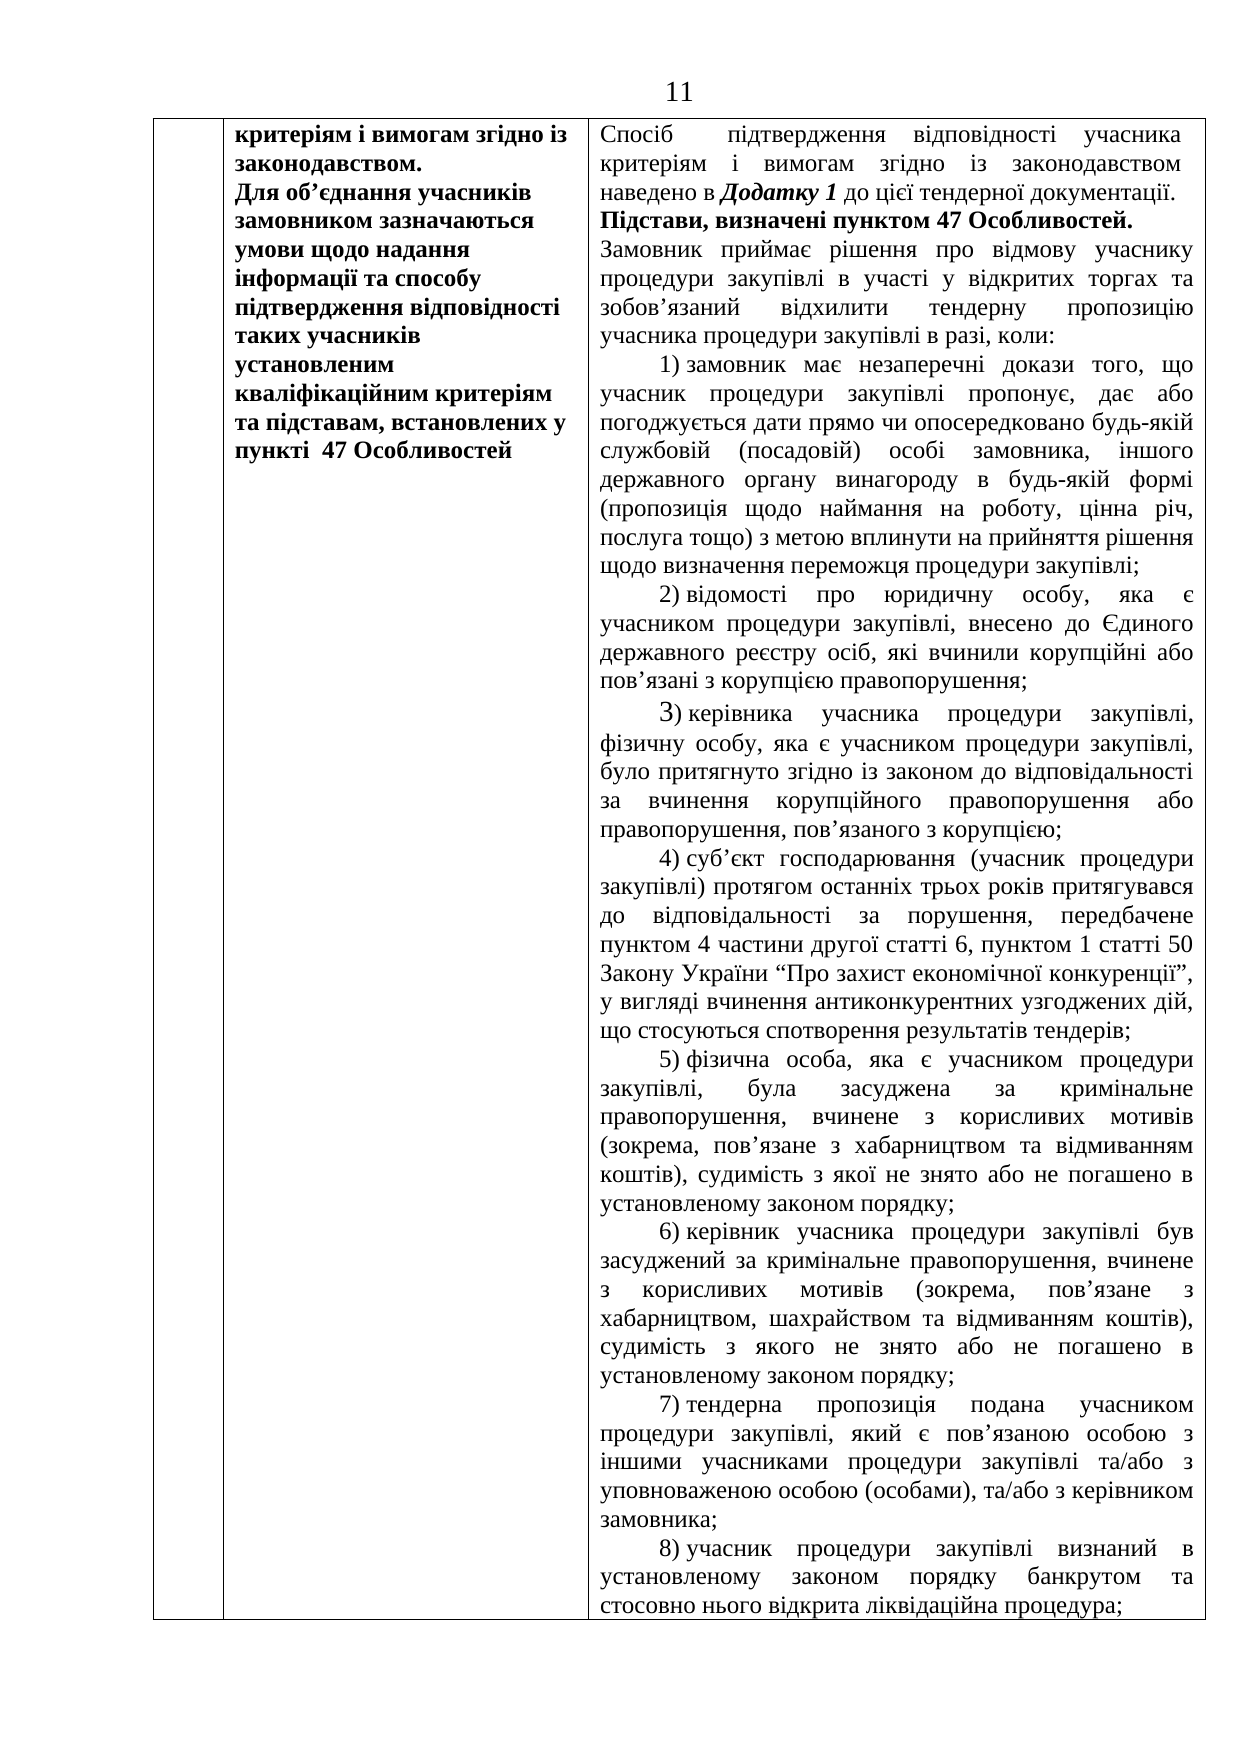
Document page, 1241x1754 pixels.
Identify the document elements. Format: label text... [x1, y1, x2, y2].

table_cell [589, 119, 1205, 1619]
table_cell 5 [154, 119, 223, 1619]
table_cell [224, 119, 588, 1619]
